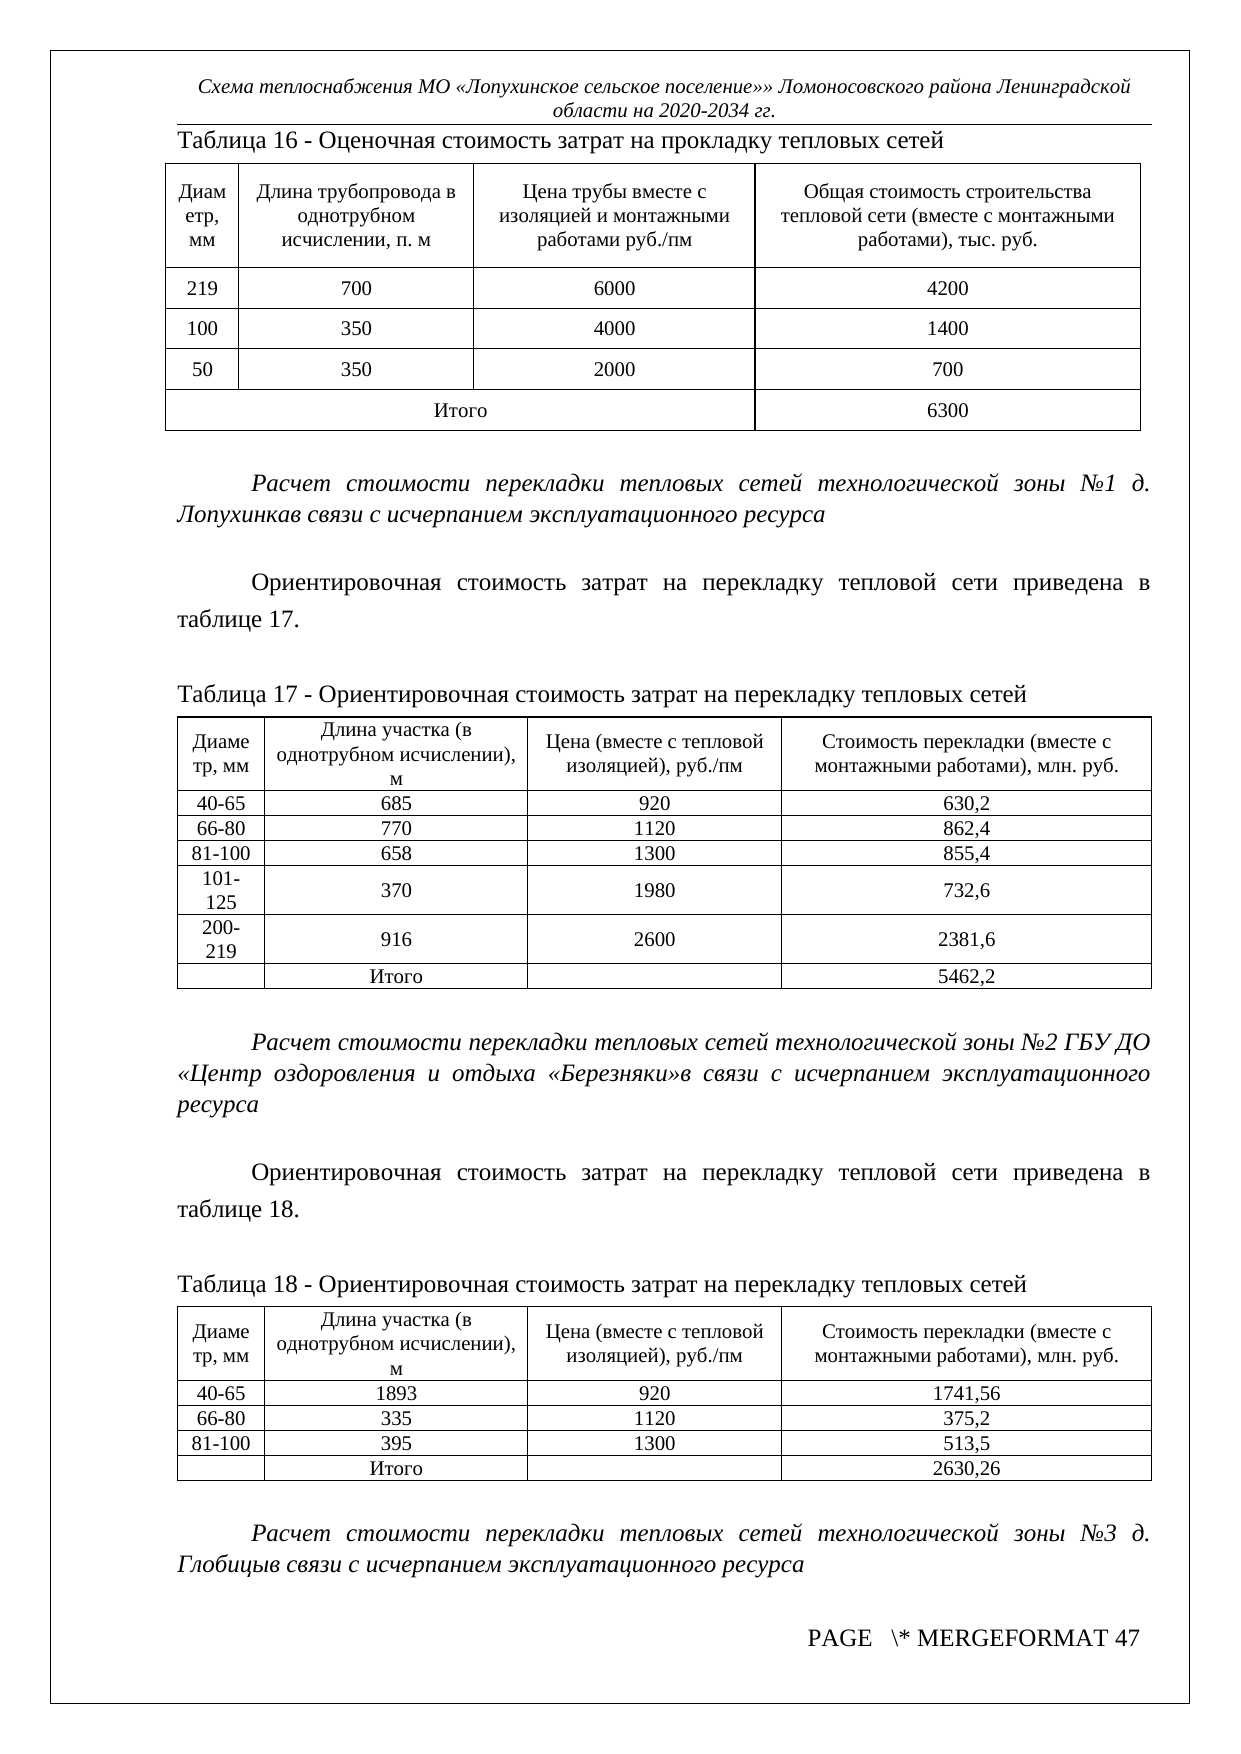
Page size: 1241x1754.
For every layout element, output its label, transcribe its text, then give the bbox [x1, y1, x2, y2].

table_cell 2600 [528, 915, 781, 963]
table_cell 2381,6 [782, 915, 1151, 963]
table_cell 350 [239, 349, 473, 389]
table_cell 1300 [528, 1431, 781, 1455]
table_cell 81-100 [178, 841, 264, 865]
table_cell 50 [166, 349, 238, 389]
table_cell 6300 [756, 390, 1140, 429]
table_header Стоимость перекладки (вместе с монтажными работами), млн. руб. [782, 718, 1151, 789]
table_cell 1893 [265, 1381, 527, 1404]
table_header Длина участка (в однотрубном исчислении), м [265, 718, 527, 789]
table_cell 920 [528, 1381, 781, 1404]
table_cell 630,2 [782, 791, 1151, 815]
table_header Длина трубопровода в однотрубном исчислении, п. м [239, 164, 473, 267]
table_cell 700 [239, 268, 473, 308]
table_header Диаметр, мм [166, 164, 238, 267]
table_cell [178, 1456, 264, 1480]
table_cell 862,4 [782, 816, 1151, 840]
table_cell 1400 [756, 309, 1140, 348]
table_cell 370 [265, 866, 527, 914]
table_cell 40-65 [178, 1381, 264, 1404]
table_cell Итого [265, 1456, 527, 1480]
table_cell 101-125 [178, 866, 264, 914]
table_cell 6000 [474, 268, 754, 308]
table_cell 1120 [528, 816, 781, 840]
table_cell 395 [265, 1431, 527, 1455]
table_header Диаметр, мм [178, 718, 264, 789]
table_cell 2630,26 [782, 1456, 1151, 1480]
table_header Стоимость перекладки (вместе с монтажными работами), млн. руб. [782, 1307, 1151, 1379]
table_cell 685 [265, 791, 527, 815]
table_header Цена (вместе с тепловой изоляцией), руб./пм [528, 1307, 781, 1379]
table_header Длина участка (в однотрубном исчислении), м [265, 1307, 527, 1379]
table_cell 350 [239, 309, 473, 348]
text Расчет стоимости перекладки тепловых сетей технологической зоны №2 ГБУ ДО «Центр оздоровления и отдыха «Березняки»в связи с исчерпанием эксплуатационного ресурса [177, 1027, 1152, 1117]
table_cell 513,5 [782, 1431, 1151, 1455]
text Таблица 17 - Ориентировочная стоимость затрат на перекладку тепловых сетей [177, 679, 1152, 708]
table_header Диаметр, мм [178, 1307, 264, 1379]
table_cell 200-219 [178, 915, 264, 963]
table_header Общая стоимость строительства тепловой сети (вместе с монтажными работами), тыс. руб. [756, 164, 1140, 267]
table_cell [528, 964, 781, 988]
text Расчет стоимости перекладки тепловых сетей технологической зоны №3 д. Глобицыв связи с исчерпанием эксплуатационного ресурса [177, 1518, 1152, 1578]
table_cell 770 [265, 816, 527, 840]
table_cell 4000 [474, 309, 754, 348]
table_cell 5462,2 [782, 964, 1151, 988]
text Ориентировочная стоимость затрат на перекладку тепловой сети приведена в таблице 17. [177, 567, 1152, 633]
table_cell 1980 [528, 866, 781, 914]
table_cell 4200 [756, 268, 1140, 308]
table_cell 1741,56 [782, 1381, 1151, 1404]
table_cell 732,6 [782, 866, 1151, 914]
table_cell 1120 [528, 1406, 781, 1430]
table_cell Итого [265, 964, 527, 988]
table_cell 40-65 [178, 791, 264, 815]
text Таблица 18 - Ориентировочная стоимость затрат на перекладку тепловых сетей [177, 1269, 1152, 1298]
table_header Цена трубы вместе с изоляцией и монтажными работами руб./пм [474, 164, 754, 267]
table_cell 66-80 [178, 1406, 264, 1430]
table_cell 2000 [474, 349, 754, 389]
table_cell 219 [166, 268, 238, 308]
table_cell 916 [265, 915, 527, 963]
table_cell 700 [756, 349, 1140, 389]
table_cell [528, 1456, 781, 1480]
table_cell 375,2 [782, 1406, 1151, 1430]
table_cell [178, 964, 264, 988]
table_cell 855,4 [782, 841, 1151, 865]
table_cell 658 [265, 841, 527, 865]
table_cell 66-80 [178, 816, 264, 840]
table_cell 81-100 [178, 1431, 264, 1455]
text Ориентировочная стоимость затрат на перекладку тепловой сети приведена в таблице 18. [177, 1157, 1152, 1223]
text Таблица 16 - Оценочная стоимость затрат на прокладку тепловых сетей [177, 125, 1152, 154]
table_cell 1300 [528, 841, 781, 865]
table_cell Итого [166, 390, 754, 429]
table_header Цена (вместе с тепловой изоляцией), руб./пм [528, 718, 781, 789]
table_cell 920 [528, 791, 781, 815]
text Расчет стоимости перекладки тепловых сетей технологической зоны №1 д. Лопухинкав связи с исчерпанием эксплуатационного ресурса [177, 468, 1152, 528]
table_cell 100 [166, 309, 238, 348]
table_cell 335 [265, 1406, 527, 1430]
